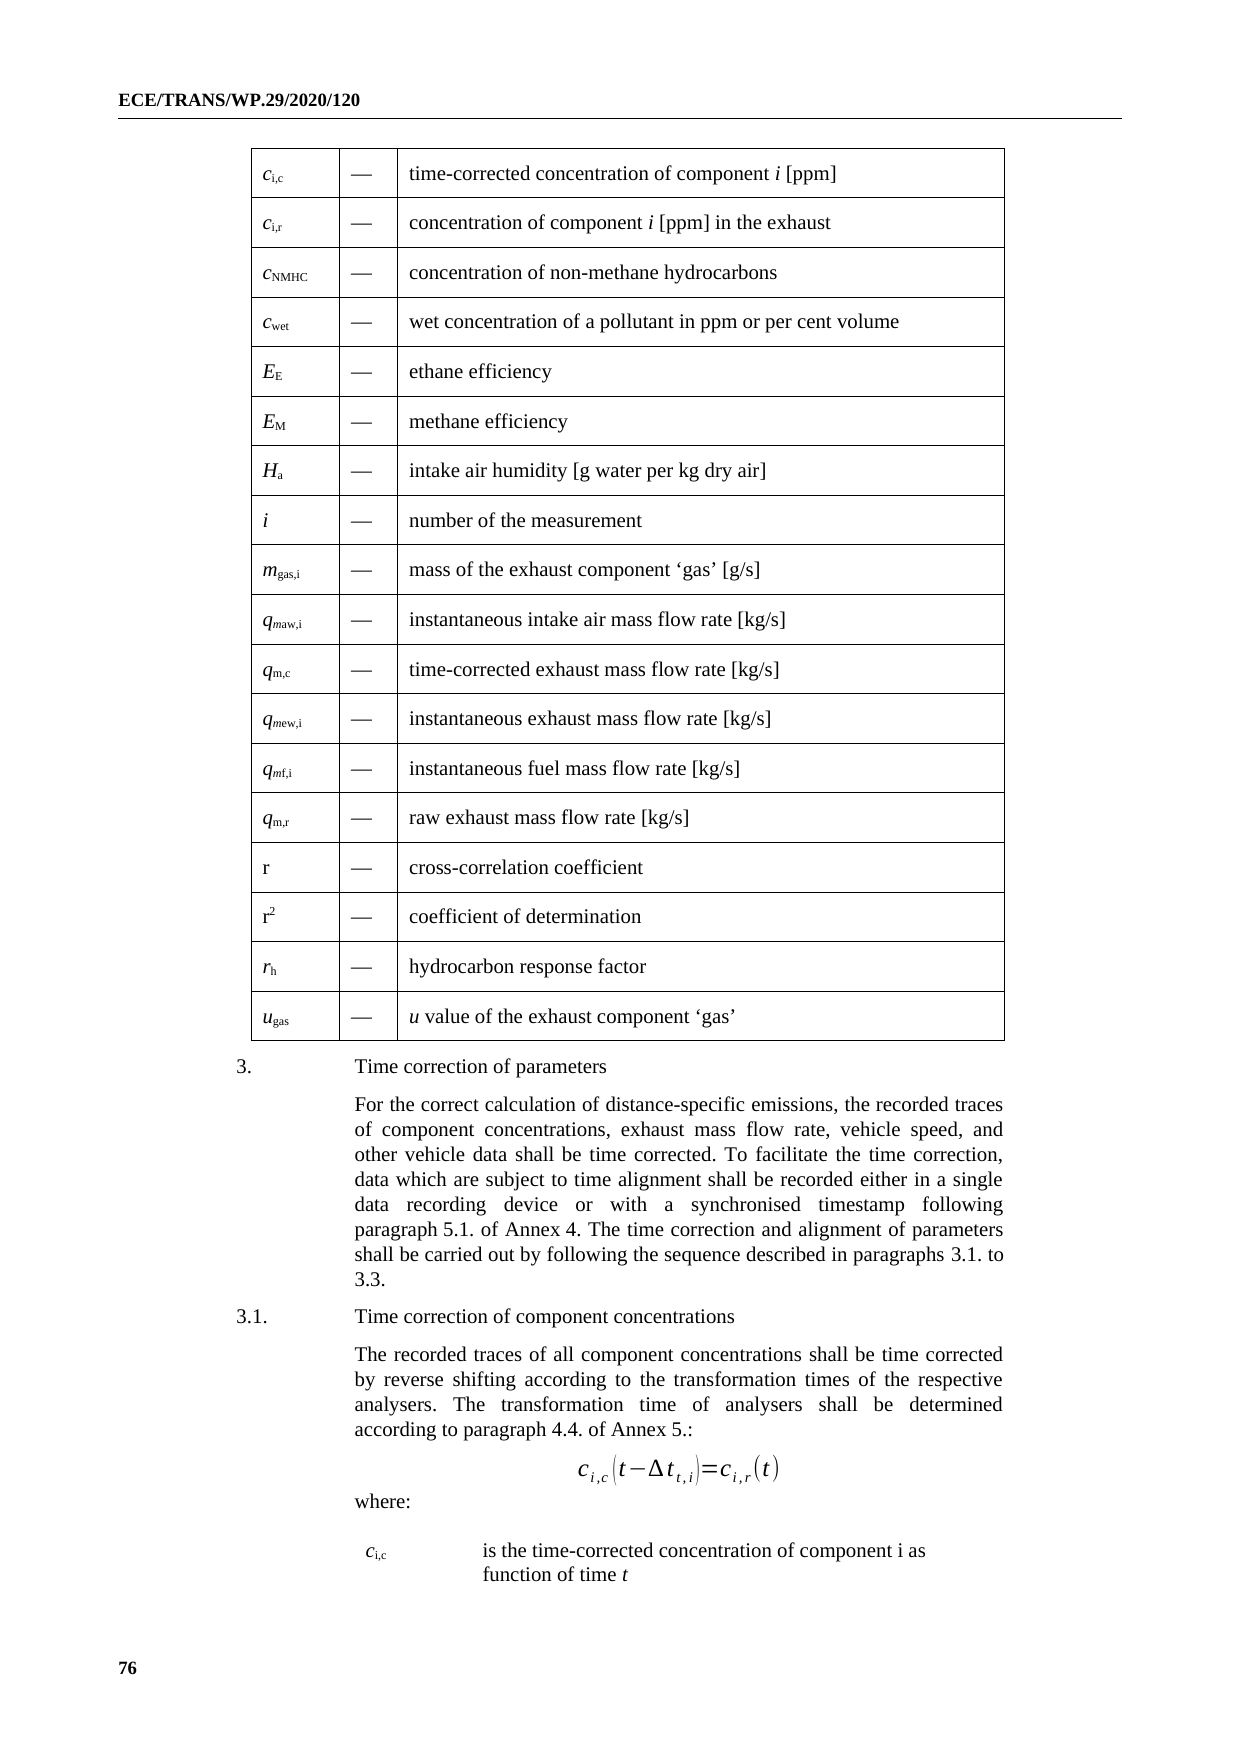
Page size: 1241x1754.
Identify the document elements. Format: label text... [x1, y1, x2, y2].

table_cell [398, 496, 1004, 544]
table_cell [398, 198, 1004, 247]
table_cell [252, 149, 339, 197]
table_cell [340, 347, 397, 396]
text The recorded traces of all component concentrations shall be time corrected by reverse shifting according to the transformation times of the respective analysers. The transformation time of analysers shall be determined according to paragraph 4.4. of Annex 5.: [354, 1341, 1004, 1441]
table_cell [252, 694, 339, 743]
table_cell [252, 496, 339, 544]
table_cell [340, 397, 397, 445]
text 3. Time correction of parameters [236, 1053, 1122, 1078]
text For the correct calculation of distance-specific emissions, the recorded traces of component concentrations, exhaust mass flow rate, vehicle speed, and other vehicle data shall be time corrected. To facilitate the time correction, data which are subject to time alignment shall be recorded either in a single data recording device or with a synchronised timestamp following paragraph 5.1. of Annex 4. The time correction and alignment of parameters shall be carried out by following the sequence described in paragraphs 3.1. to 3.3. [354, 1091, 1004, 1291]
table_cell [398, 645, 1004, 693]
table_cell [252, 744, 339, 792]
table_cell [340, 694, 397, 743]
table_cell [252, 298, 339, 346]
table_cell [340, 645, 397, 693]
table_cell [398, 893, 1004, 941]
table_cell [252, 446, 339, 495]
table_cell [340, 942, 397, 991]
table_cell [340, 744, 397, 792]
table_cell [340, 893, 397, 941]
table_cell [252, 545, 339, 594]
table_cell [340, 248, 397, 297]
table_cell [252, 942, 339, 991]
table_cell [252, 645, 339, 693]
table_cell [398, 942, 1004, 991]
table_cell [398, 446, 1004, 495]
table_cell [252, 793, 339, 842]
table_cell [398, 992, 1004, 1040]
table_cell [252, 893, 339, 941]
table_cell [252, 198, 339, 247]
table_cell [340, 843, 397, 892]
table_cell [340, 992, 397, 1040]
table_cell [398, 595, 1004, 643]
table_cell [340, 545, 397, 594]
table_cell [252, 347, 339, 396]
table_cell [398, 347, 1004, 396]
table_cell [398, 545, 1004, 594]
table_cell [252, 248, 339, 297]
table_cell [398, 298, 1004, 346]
text 3.1. Time correction of component concentrations [236, 1303, 1122, 1328]
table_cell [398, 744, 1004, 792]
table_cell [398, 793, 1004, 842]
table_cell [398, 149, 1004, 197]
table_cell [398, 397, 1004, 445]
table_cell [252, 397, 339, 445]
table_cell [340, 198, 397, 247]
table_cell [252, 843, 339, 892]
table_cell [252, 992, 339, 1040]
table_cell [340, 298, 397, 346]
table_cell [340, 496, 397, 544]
text where: [354, 1488, 1122, 1513]
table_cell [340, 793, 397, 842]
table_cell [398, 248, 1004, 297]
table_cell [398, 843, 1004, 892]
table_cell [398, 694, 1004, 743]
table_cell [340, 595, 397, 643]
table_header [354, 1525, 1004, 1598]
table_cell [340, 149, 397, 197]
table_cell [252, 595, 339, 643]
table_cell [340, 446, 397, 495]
